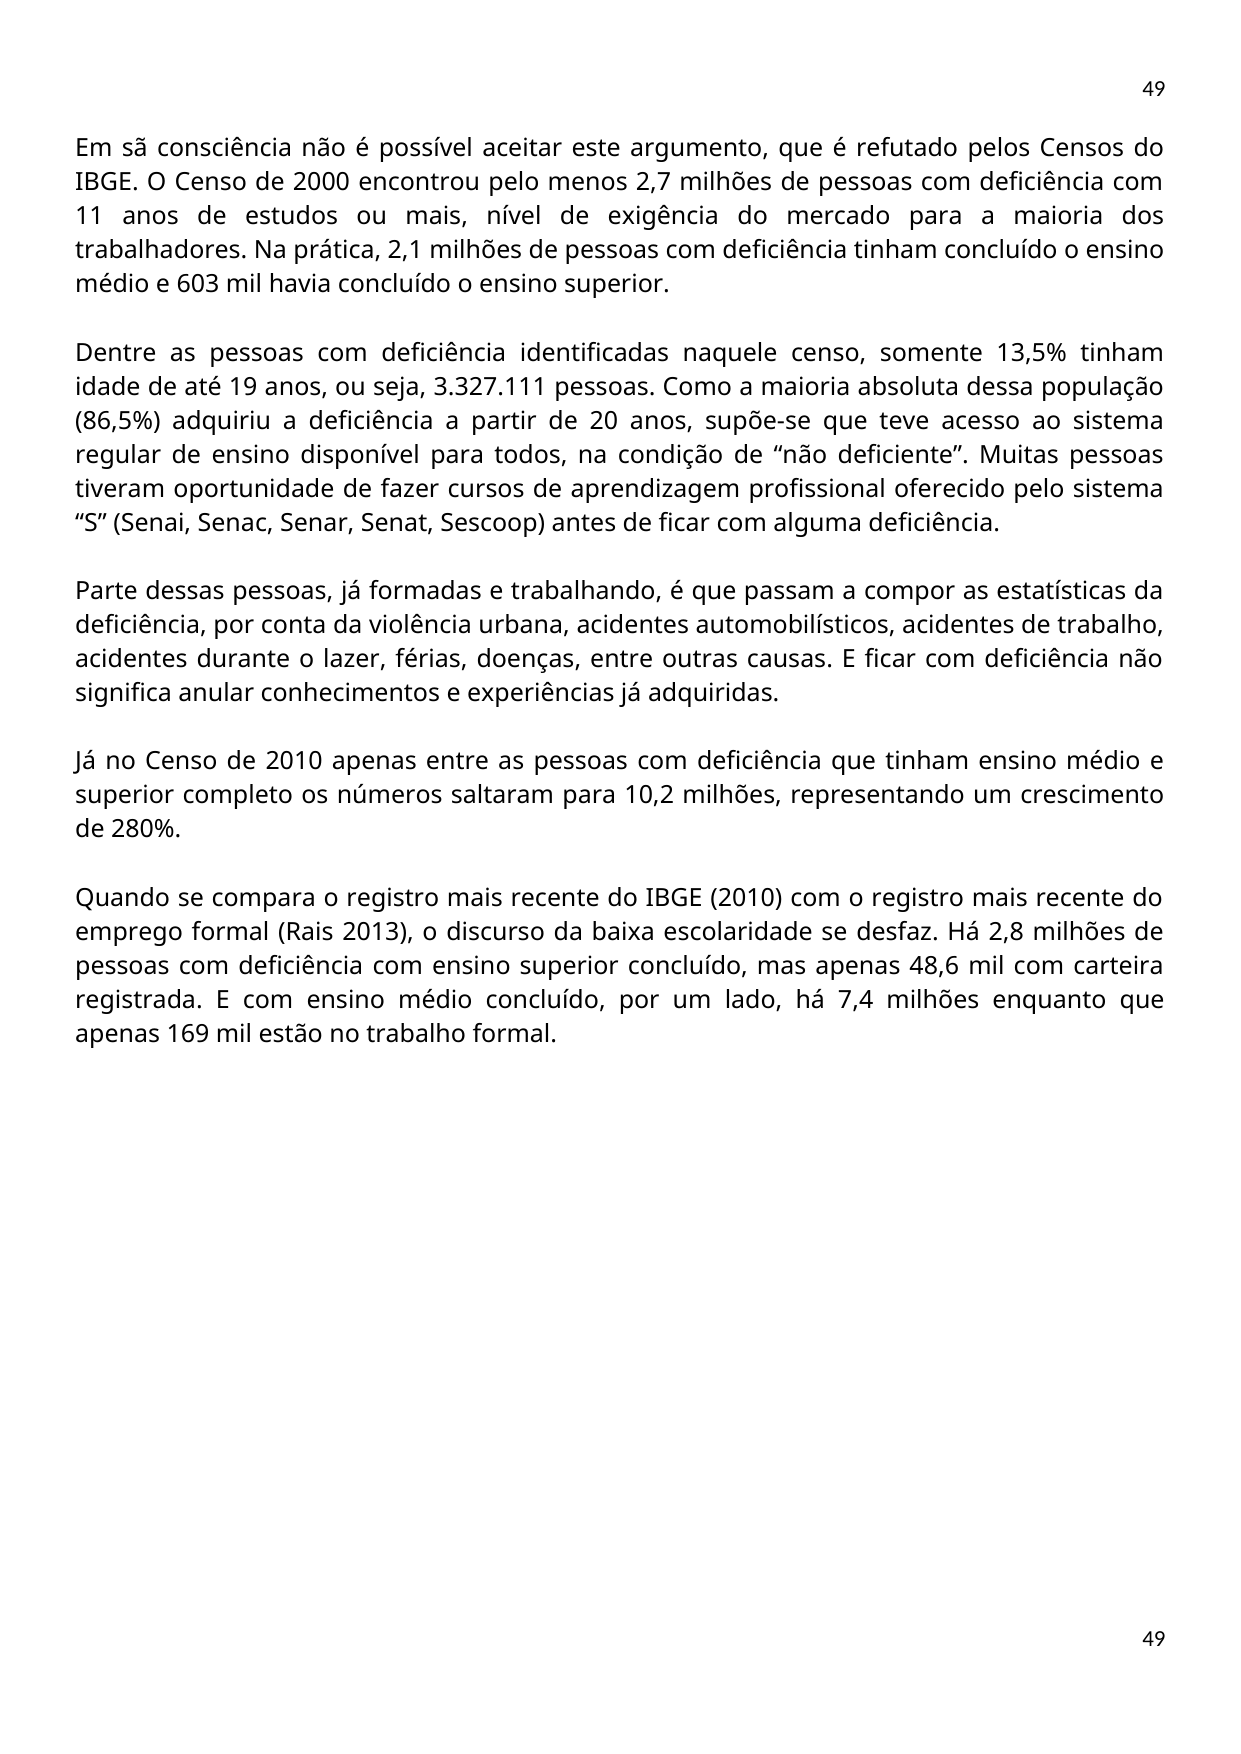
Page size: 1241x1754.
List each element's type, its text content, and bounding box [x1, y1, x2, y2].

text Já no Censo de 2010 apenas entre as pessoas com deficiência que tinham ensino médio e superior completo os números saltaram para 10,2 milhões, representando um crescimento de 280%. [75, 743, 1165, 845]
text Em sã consciência não é possível aceitar este argumento, que é refutado pelos Censos do IBGE. O Censo de 2000 encontrou pelo menos 2,7 milhões de pessoas com deficiência com 11 anos de estudos ou mais, nível de exigência do mercado para a maioria dos trabalhadores. Na prática, 2,1 milhões de pessoas com deficiência tinham concluído o ensino médio e 603 mil havia concluído o ensino superior. [75, 130, 1165, 300]
text Dentre as pessoas com deficiência identificadas naquele censo, somente 13,5% tinham idade de até 19 anos, ou seja, 3.327.111 pessoas. Como a maioria absoluta dessa população (86,5%) adquiriu a deficiência a partir de 20 anos, supõe-se que teve acesso ao sistema regular de ensino disponível para todos, na condição de “não deficiente”. Muitas pessoas tiveram oportunidade de fazer cursos de aprendizagem profissional oferecido pelo sistema “S” (Senai, Senac, Senar, Senat, Sescoop) antes de ficar com alguma deficiência. [75, 334, 1165, 538]
text Parte dessas pessoas, já formadas e trabalhando, é que passam a compor as estatísticas da deficiência, por conta da violência urbana, acidentes automobilísticos, acidentes de trabalho, acidentes durante o lazer, férias, doenças, entre outras causas. E ficar com deficiência não significa anular conhecimentos e experiências já adquiridas. [75, 573, 1165, 709]
text Quando se compara o registro mais recente do IBGE (2010) com o registro mais recente do emprego formal (Rais 2013), o discurso da baixa escolaridade se desfaz. Há 2,8 milhões de pessoas com deficiência com ensino superior concluído, mas apenas 48,6 mil com carteira registrada. E com ensino médio concluído, por um lado, há 7,4 milhões enquanto que apenas 169 mil estão no trabalho formal. [75, 879, 1165, 1049]
